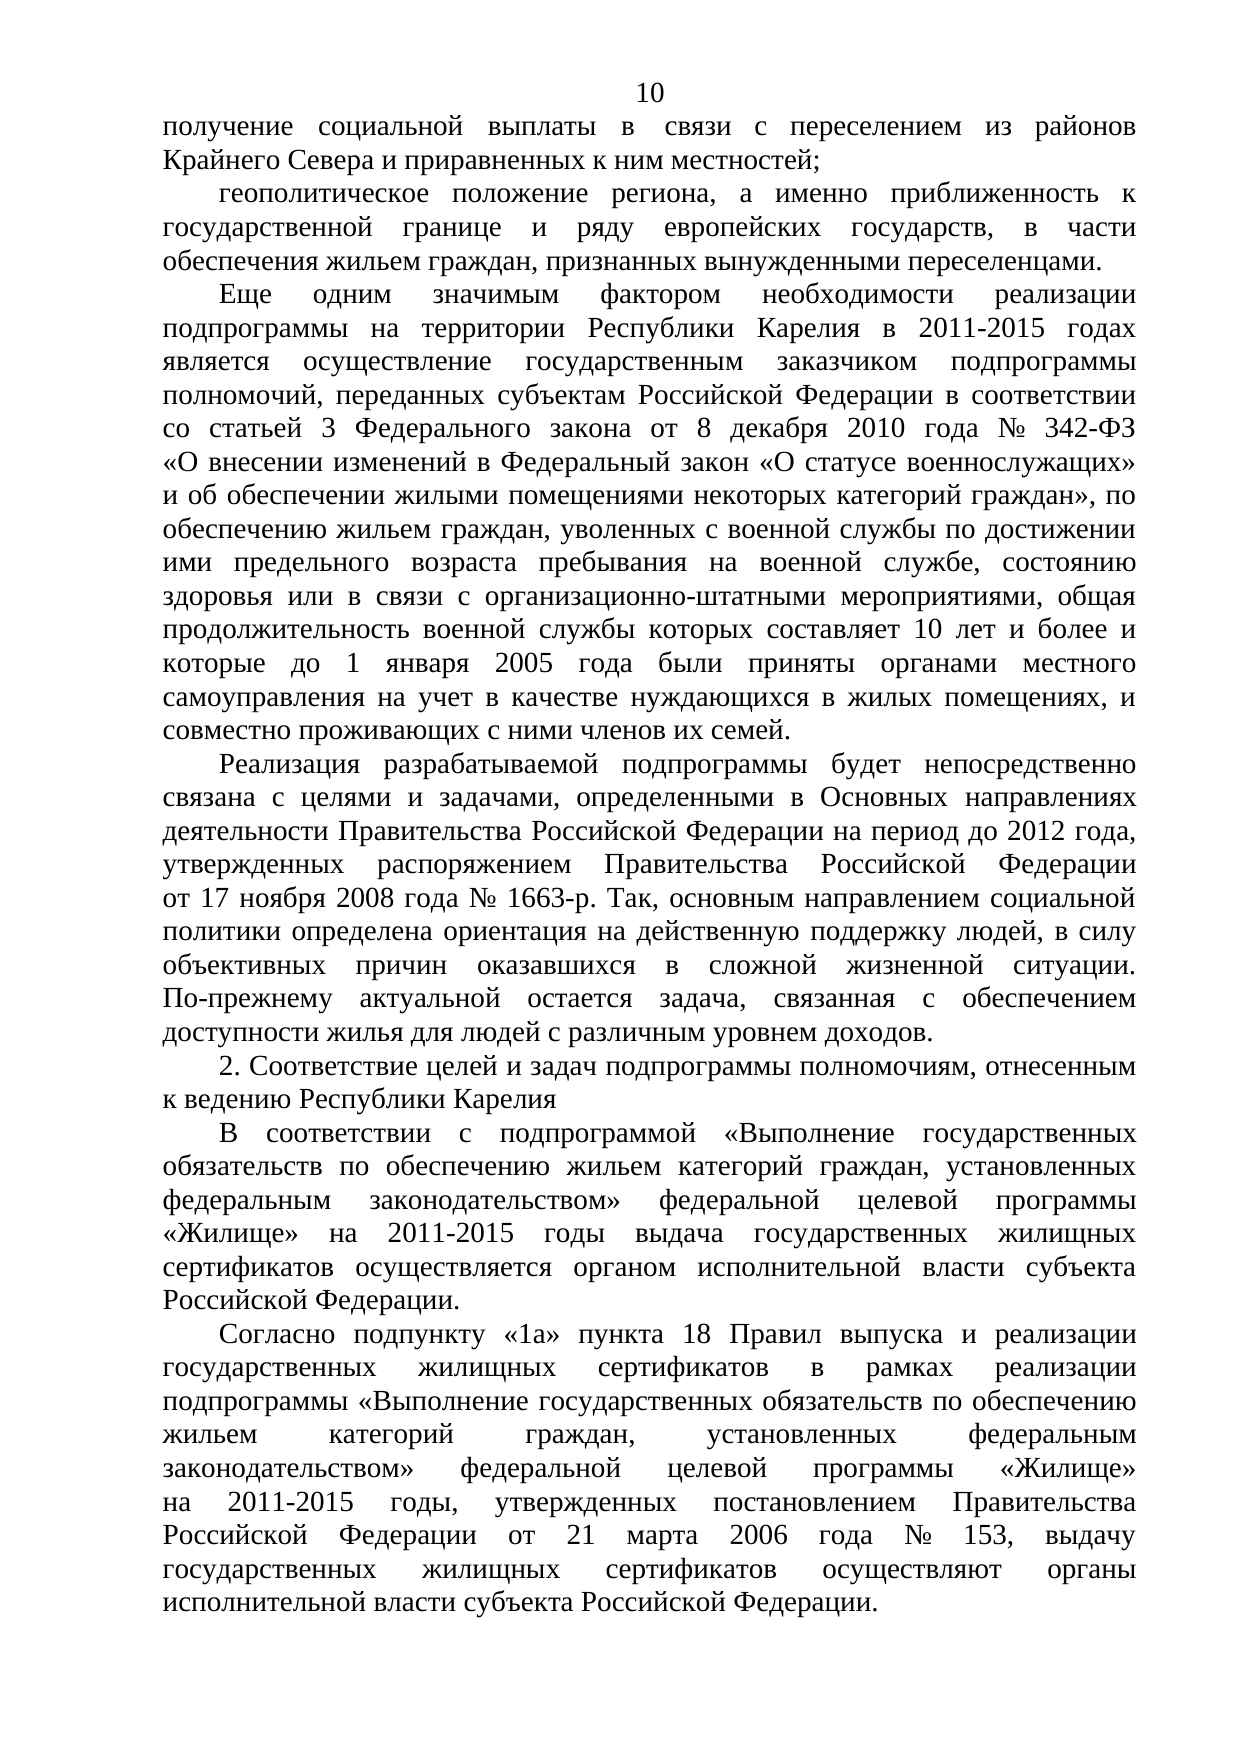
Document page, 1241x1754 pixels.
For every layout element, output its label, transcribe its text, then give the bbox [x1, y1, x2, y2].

text В соответствии с подпрограммой «Выполнение государственных обязательств по обеспечению жильем категорий граждан, установленных федеральным законодательством» федеральной целевой программы «Жилище» на 2011-2015 годы выдача государственных жилищных сертификатов осуществляется органом исполнительной власти субъекта Российской Федерации. [162, 1115, 1137, 1316]
text геополитическое положение региона, а именно приближенность к государственной границе и ряду европейских государств, в части обеспечения жильем граждан, признанных вынужденными переселенцами. [162, 176, 1137, 276]
text 2. Соответствие целей и задач подпрограммы полномочиям, отнесенным к ведению Республики Карелия [162, 1048, 1137, 1115]
text Согласно подпункту «1а» пункта 18 Правил выпуска и реализации государственных жилищных сертификатов в рамках реализации подпрограммы «Выполнение государственных обязательств по обеспечению жильем категорий граждан, установленных федеральным законодательством» федеральной целевой программы «Жилище» на 2011-2015 годы, утвержденных постановлением Правительства Российской Федерации от 21 марта 2006 года № 153, выдачу государственных жилищных сертификатов осуществляют органы исполнительной власти субъекта Российской Федерации. [162, 1316, 1137, 1618]
text Реализация разрабатываемой подпрограммы будет непосредственно связана с целями и задачами, определенными в Основных направлениях деятельности Правительства Российской Федерации на период до 2012 года, утвержденных распоряжением Правительства Российской Федерации от 17 ноября 2008 года № 1663-р. Так, основным направлением социальной политики определена ориентация на действенную поддержку людей, в силу объективных причин оказавшихся в сложной жизненной ситуации. По-прежнему актуальной остается задача, связанная с обеспечением доступности жилья для людей с различным уровнем доходов. [162, 746, 1137, 1048]
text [162, 108, 1137, 176]
text Еще одним значимым фактором необходимости реализации подпрограммы на территории Республики Карелия в 2011-2015 годах является осуществление государственным заказчиком подпрограммы полномочий, переданных субъектам Российской Федерации в соответствии со статьей 3 Федерального закона от 8 декабря 2010 года № 342-ФЗ «О внесении изменений в Федеральный закон «О статусе военнослужащих» и об обеспечении жилыми помещениями некоторых категорий граждан», по обеспечению жильем граждан, уволенных с военной службы по достижении ими предельного возраста пребывания на военной службе, состоянию здоровья или в связи с организационно-штатными мероприятиями, общая продолжительность военной службы которых составляет 10 лет и более и которые до 1 января 2005 года были приняты органами местного самоуправления на учет в качестве нуждающихся в жилых помещениях, и совместно проживающих с ними членов их семей. [162, 276, 1137, 746]
